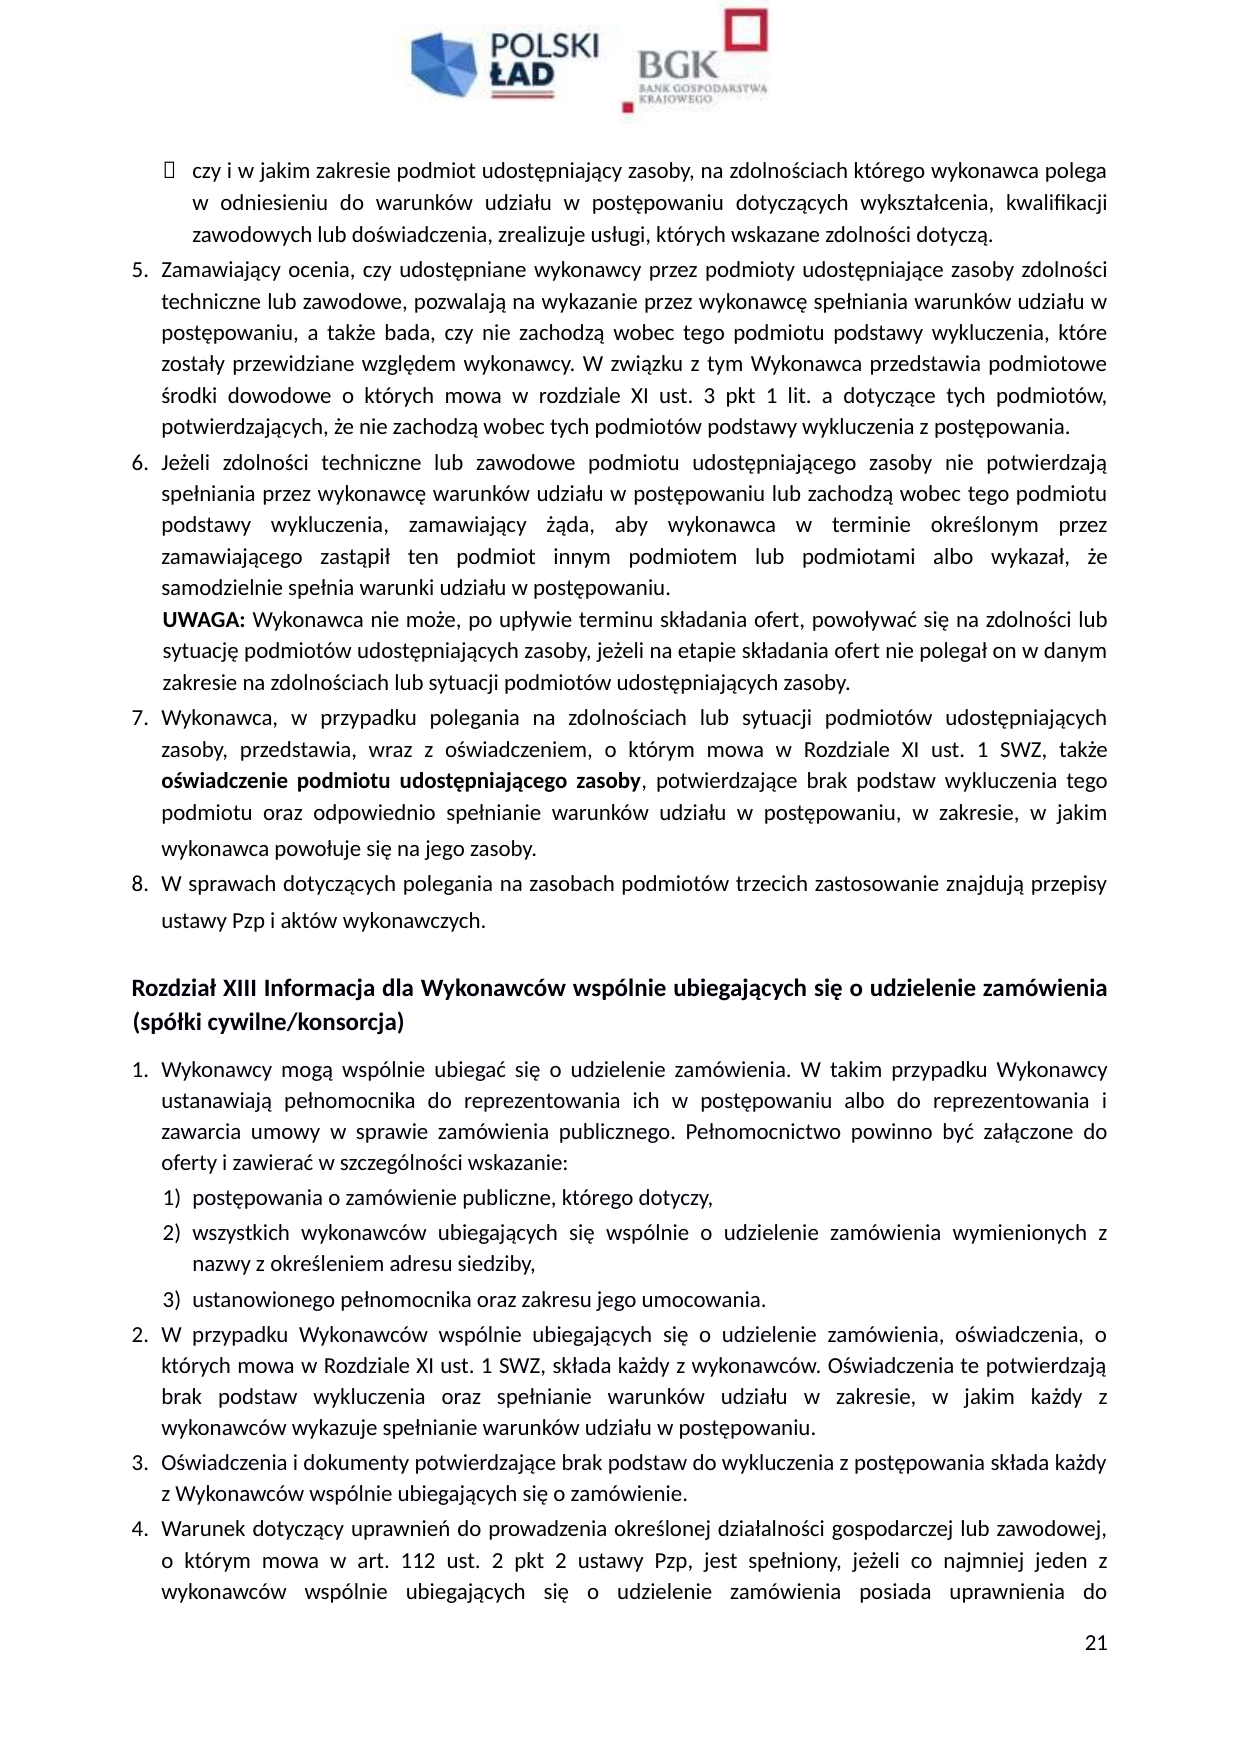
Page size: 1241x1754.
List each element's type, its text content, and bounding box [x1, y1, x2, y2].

list ustanowionego pełnomocnika oraz zakresu jego umocowania. [162, 1285, 1109, 1313]
list Jeżeli zdolności techniczne lub zawodowe podmiotu udostępniającego zasoby nie potwierdzają spełniania przez wykonawcę warunków udziału w postępowaniu lub zachodzą wobec tego podmiotu podstawy wykluczenia, zamawiający żąda, aby wykonawca w terminie określonym przez zamawiającego zastąpił ten podmiot innym podmiotem lub podmiotami albo wykazał, że samodzielnie spełnia warunki udziału w postępowaniu. [131, 448, 1109, 601]
list postępowania o zamówienie publiczne, którego dotyczy, [162, 1183, 1109, 1211]
list wszystkich wykonawców ubiegających się wspólnie o udzielenie zamówienia wymienionych z nazwy z określeniem adresu siedziby, [162, 1218, 1109, 1277]
list Wykonawcy mogą wspólnie ubiegać się o udzielenie zamówienia. W takim przypadku Wykonawcy ustanawiają pełnomocnika do reprezentowania ich w postępowaniu albo do reprezentowania i zawarcia umowy w sprawie zamówienia publicznego. Pełnomocnictwo powinno być załączone do oferty i zawierać w szczególności wskazanie: [131, 1055, 1109, 1176]
text UWAGA: Wykonawca nie może, po upływie terminu składania ofert, powoływać się na zdolności lub sytuację podmiotów udostępniających zasoby, jeżeli na etapie składania ofert nie polegał on w danym zakresie na zdolnościach lub sytuacji podmiotów udostępniających zasoby. [162, 605, 1109, 696]
list czy i w jakim zakresie podmiot udostępniający zasoby, na zdolnościach którego wykonawca polega w odniesieniu do warunków udziału w postępowaniu dotyczących wykształcenia, kwalifikacji zawodowych lub doświadczenia, zrealizuje usługi, których wskazane zdolności dotyczą. [162, 154, 1109, 248]
list Zamawiający ocenia, czy udostępniane wykonawcy przez podmioty udostępniające zasoby zdolności techniczne lub zawodowe, pozwalają na wykazanie przez wykonawcę spełniania warunków udziału w postępowaniu, a także bada, czy nie zachodzą wobec tego podmiotu podstawy wykluczenia, które zostały przewidziane względem wykonawcy. W związku z tym Wykonawca przedstawia podmiotowe środki dowodowe o których mowa w rozdziale XI ust. 3 pkt 1 lit. a dotyczące tych podmiotów, potwierdzających, że nie zachodzą wobec tych podmiotów podstawy wykluczenia z postępowania. [131, 256, 1109, 440]
list W sprawach dotyczących polegania na zasobach podmiotów trzecich zastosowanie znajdują przepisy ustawy Pzp i aktów wykonawczych. [131, 869, 1109, 936]
picture [393, 0, 784, 124]
subtitle Rozdział XIII Informacja dla Wykonawców wspólnie ubiegających się o udzielenie zamówienia (spółki cywilne/konsorcja) [131, 972, 1109, 1037]
list W przypadku Wykonawców wspólnie ubiegających się o udzielenie zamówienia, oświadczenia, o których mowa w Rozdziale XI ust. 1 SWZ, składa każdy z wykonawców. Oświadczenia te potwierdzają brak podstaw wykluczenia oraz spełnianie warunków udziału w zakresie, w jakim każdy z wykonawców wykazuje spełnianie warunków udziału w postępowaniu. [131, 1320, 1109, 1441]
list Oświadczenia i dokumenty potwierdzające brak podstaw do wykluczenia z postępowania składa każdy z Wykonawców wspólnie ubiegających się o zamówienie. [131, 1448, 1109, 1507]
list Wykonawca, w przypadku polegania na zdolnościach lub sytuacji podmiotów udostępniających zasoby, przedstawia, wraz z oświadczeniem, o którym mowa w Rozdziale XI ust. 1 SWZ, także oświadczenie podmiotu udostępniającego zasoby, potwierdzające brak podstaw wykluczenia tego podmiotu oraz odpowiednio spełnianie warunków udziału w postępowaniu, w zakresie, w jakim wykonawca powołuje się na jego zasoby. [131, 703, 1109, 864]
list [131, 1514, 1109, 1605]
